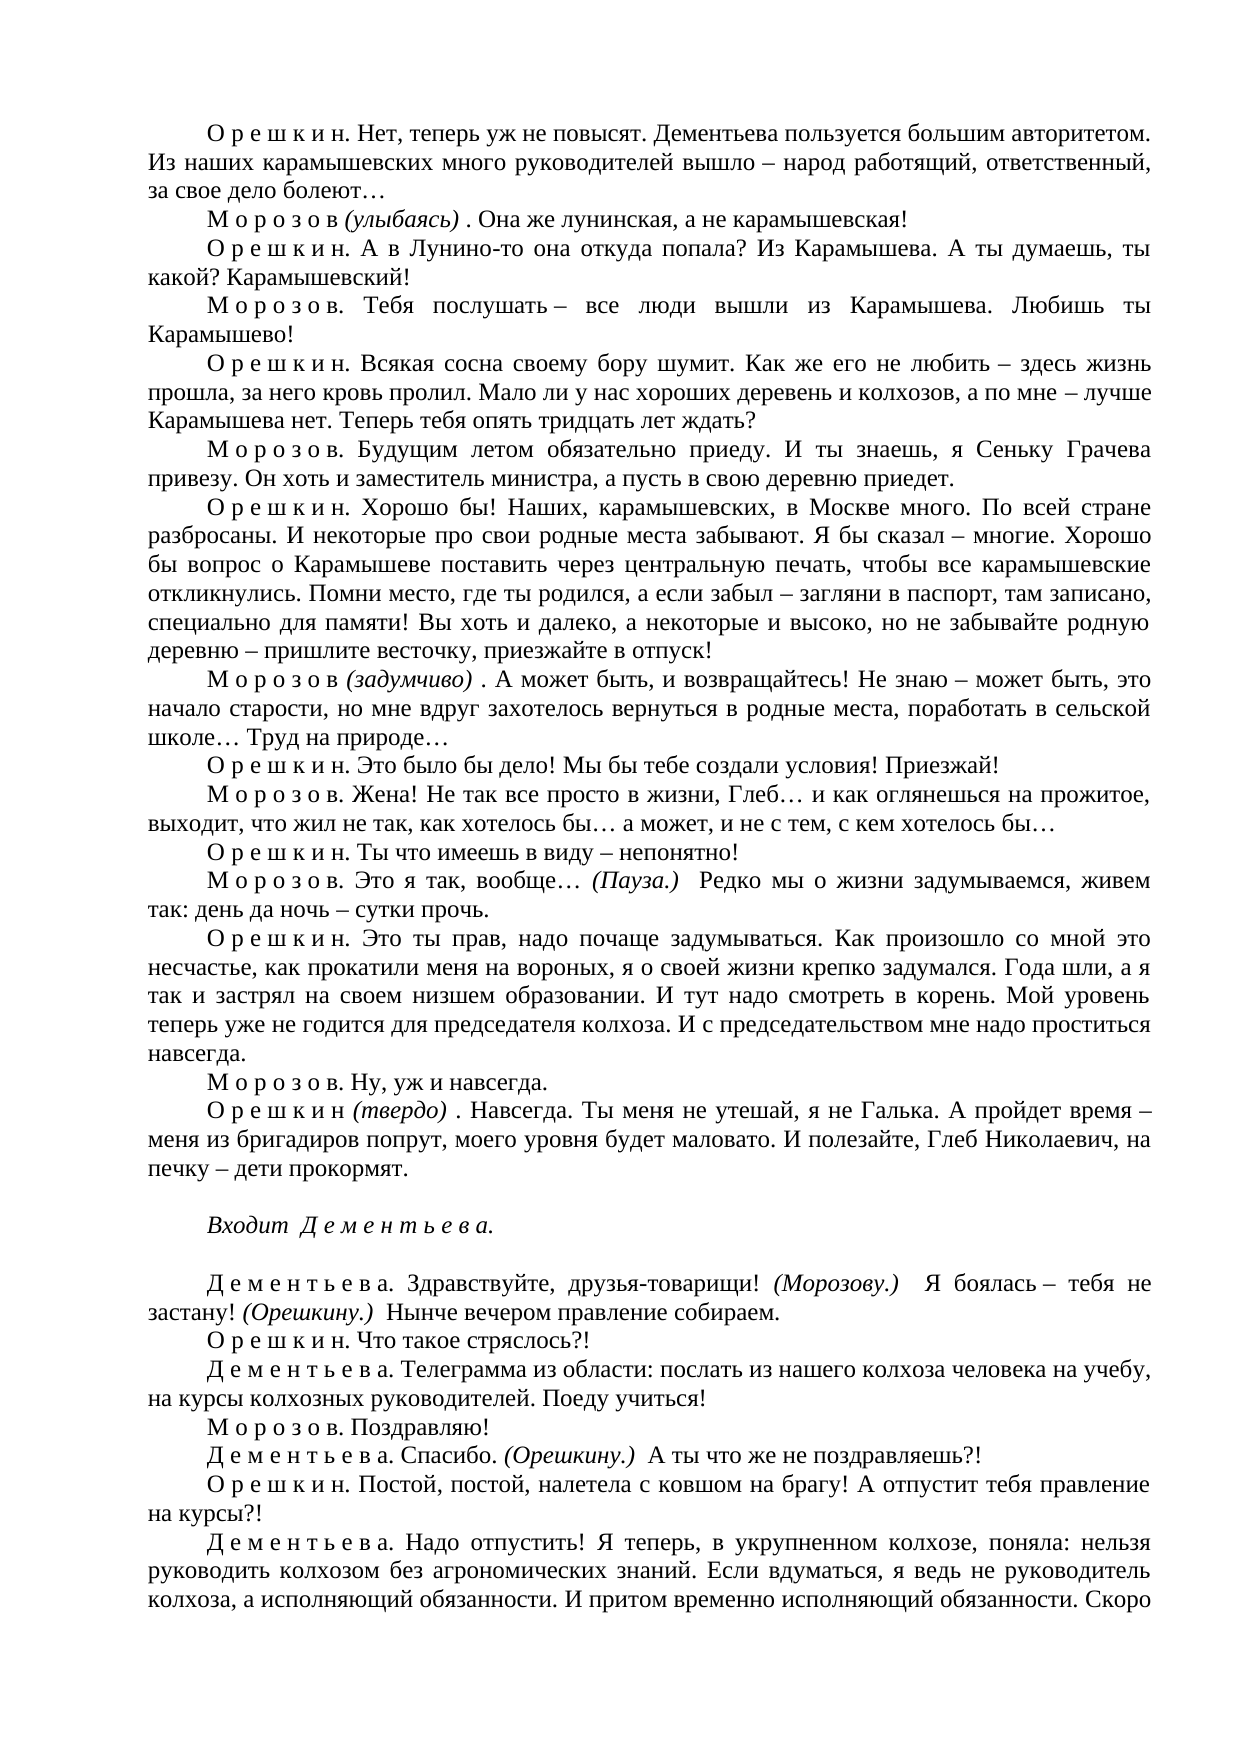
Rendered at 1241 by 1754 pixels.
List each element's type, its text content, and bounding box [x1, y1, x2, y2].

text О р е ш к и н. Всякая сосна своему бору шумит. Как же его не любить – здесь жизнь прошла, за него кровь пролил. Мало ли у нас хороших деревень и колхозов, а по мне – лучше Карамышева нет. Теперь тебя опять тридцать лет ждать? [148, 348, 1152, 434]
text Д е м е н т ь е в а. Спасибо. (Орешкину.) А ты что же не поздравляешь?! [148, 1441, 1152, 1469]
text О р е ш к и н. А в Лунино-то она откуда попала? Из Карамышева. А ты думаешь, ты какой? Карамышевский! [148, 233, 1152, 291]
text О р е ш к и н. Что такое стряслось?! [148, 1326, 1152, 1354]
text Д е м е н т ь е в а. Здравствуйте, друзья-товарищи! (Морозову.) Я боялась – тебя не застану! (Орешкину.) Нынче вечером правление собираем. [148, 1268, 1152, 1326]
text О р е ш к и н. Постой, постой, налетела с ковшом на брагу! А отпустит тебя правление на курсы?! [148, 1469, 1152, 1527]
text О р е ш к и н. Это ты прав, надо почаще задумываться. Как произошло со мной это несчастье, как прокатили меня на вороных, я о своей жизни крепко задумался. Года шли, а я так и застрял на своем низшем образовании. И тут надо смотреть в корень. Мой уровень теперь уже не годится для председателя колхоза. И с председательством мне надо проститься навсегда. [148, 923, 1152, 1067]
text М о р о з о в (улыбаясь) . Она же лунинская, а не карамышевская! [148, 204, 1152, 233]
text Входит Д е м е н т ь е в а. [148, 1211, 1152, 1239]
text О р е ш к и н. Это было бы дело! Мы бы тебе создали условия! Приезжай! [148, 751, 1152, 779]
text М о р о з о в (задумчиво) . А может быть, и возвращайтесь! Не знаю – может быть, это начало старости, но мне вдруг захотелось вернуться в родные места, поработать в сельской школе… Труд на природе… [148, 664, 1152, 751]
text О р е ш к и н. Нет, теперь уж не повысят. Дементьева пользуется большим авторитетом. Из наших карамышевских много руководителей вышло – народ работящий, ответственный, за свое дело болеют… [148, 118, 1152, 204]
text М о р о з о в. Будущим летом обязательно приеду. И ты знаешь, я Сеньку Грачева привезу. Он хоть и заместитель министра, а пусть в свою деревню приедет. [148, 434, 1152, 492]
text М о р о з о в. Тебя послушать – все люди вышли из Карамышева. Любишь ты Карамышево! [148, 291, 1152, 348]
text М о р о з о в. Поздравляю! [148, 1412, 1152, 1441]
text О р е ш к и н. Хорошо бы! Наших, карамышевских, в Москве много. По всей стране разбросаны. И некоторые про свои родные места забывают. Я бы сказал – многие. Хорошо бы вопрос о Карамышеве поставить через центральную печать, чтобы все карамышевские откликнулись. Помни место, где ты родился, а если забыл – загляни в паспорт, там записано, специально для памяти! Вы хоть и далеко, а некоторые и высоко, но не забывайте родную деревню – пришлите весточку, приезжайте в отпуск! [148, 492, 1152, 664]
text О р е ш к и н (твердо) . Навсегда. Ты меня не утешай, я не Галька. А пройдет время – меня из бригадиров попрут, моего уровня будет маловато. И полезайте, Глеб Николаевич, на печку – дети прокормят. [148, 1096, 1152, 1182]
text Д е м е н т ь е в а. Телеграмма из области: послать из нашего колхоза человека на учебу, на курсы колхозных руководителей. Поеду учиться! [148, 1354, 1152, 1412]
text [148, 1527, 1152, 1613]
text М о р о з о в. Это я так, вообще… (Пауза.) Редко мы о жизни задумываемся, живем так: день да ночь – сутки прочь. [148, 866, 1152, 923]
text М о р о з о в. Ну, уж и навсегда. [148, 1067, 1152, 1096]
text О р е ш к и н. Ты что имеешь в виду – непонятно! [148, 837, 1152, 866]
text М о р о з о в. Жена! Не так все просто в жизни, Глеб… и как оглянешься на прожитое, выходит, что жил не так, как хотелось бы… а может, и не с тем, с кем хотелось бы… [148, 779, 1152, 837]
